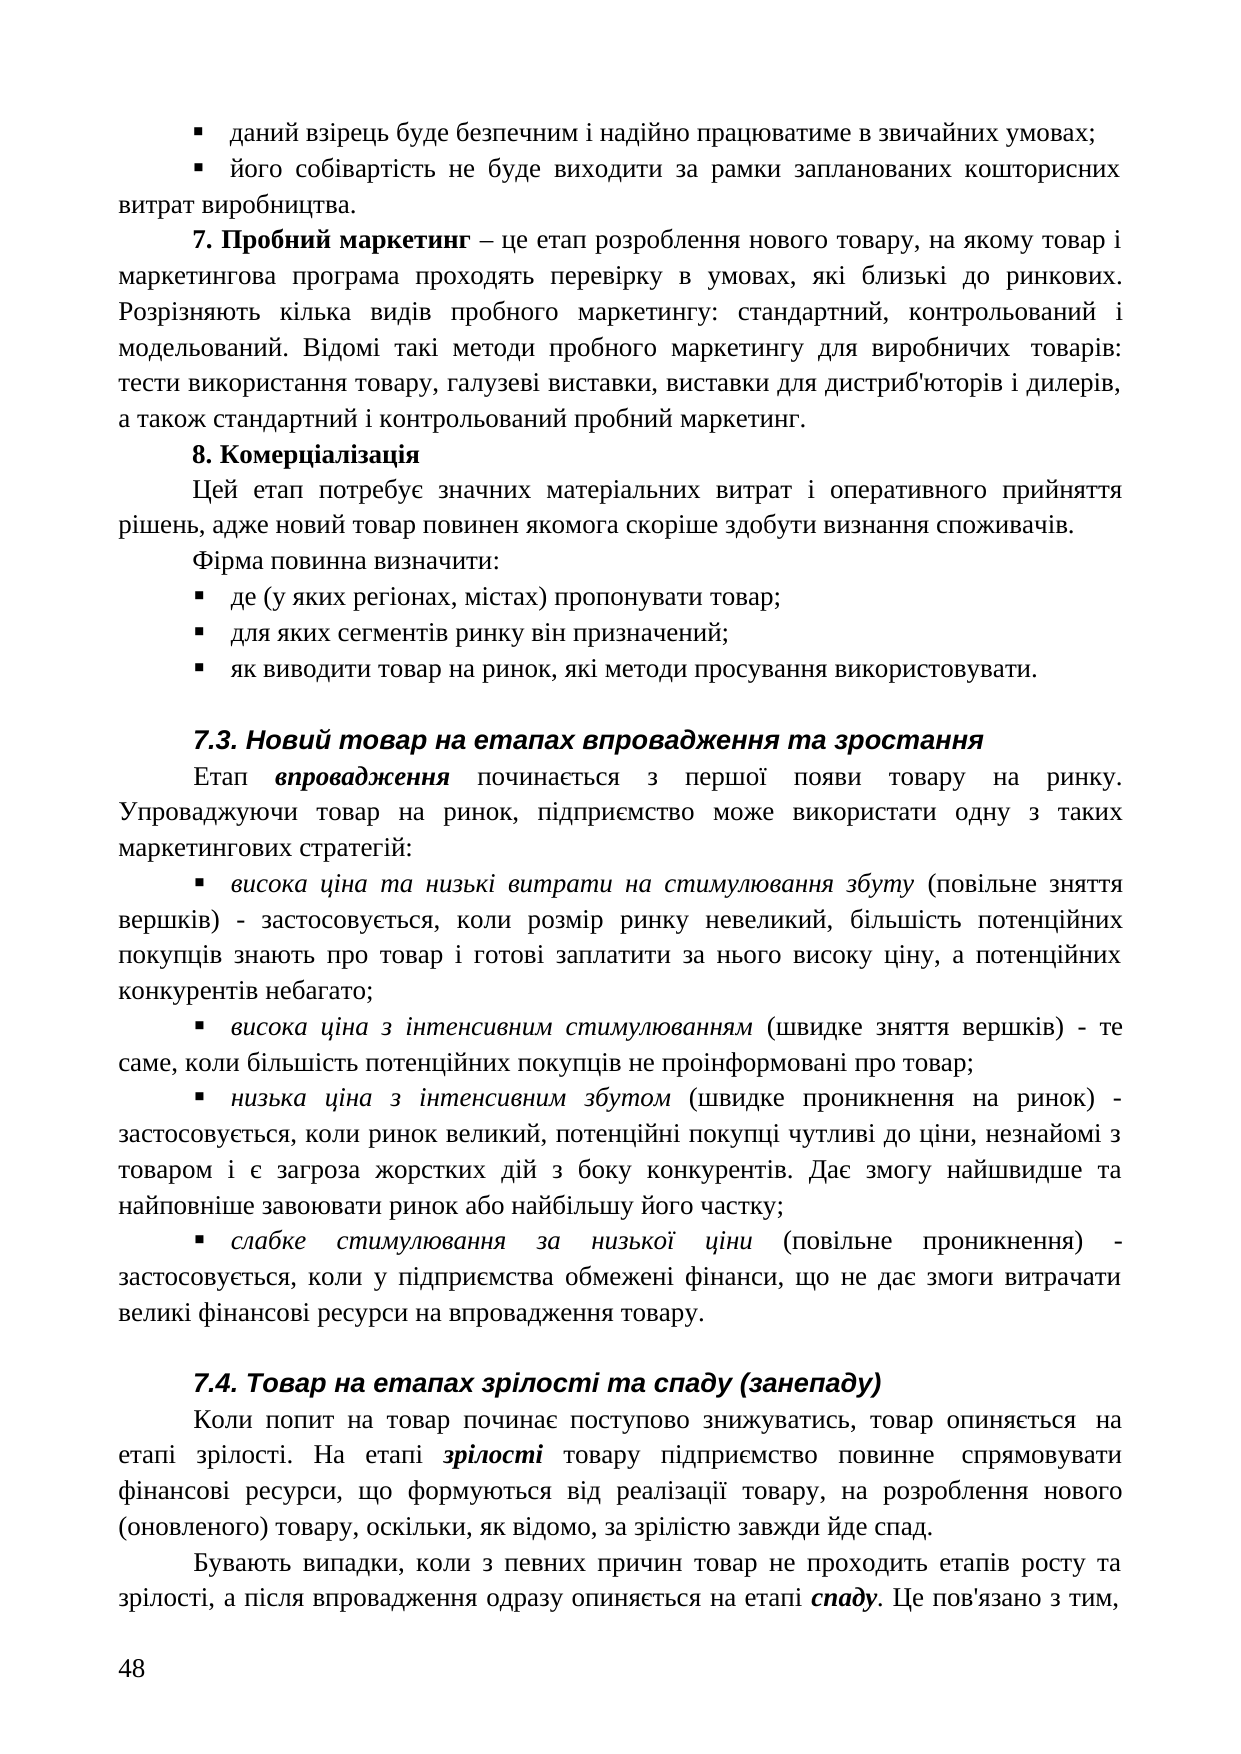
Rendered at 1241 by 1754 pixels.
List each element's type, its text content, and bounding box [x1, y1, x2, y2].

subtitle Новий товар на етапах впровадження та зростання [193, 724, 1146, 755]
subtitle Комерціалізація [192, 438, 1146, 469]
list слабке стимулювання за низької ціни (повільне проникнення) - застосовується, коли у підприємства обмежені фінанси, що не дає змоги витрачати великі фінансові ресурси на впровадження товару. [118, 1224, 1123, 1327]
list даний взірець буде безпечним і надійно працюватиме в звичайних умовах; [192, 116, 1146, 147]
text Коли попит на товар починає поступово знижуватись, товар опиняється на етапі зрілості. На етапі зрілості товару підприємство повинне спрямовувати фінансові ресурси, що формуються від реалізації товару, на розроблення нового (оновленого) товару, оскільки, як відомо, за зрілістю завжди йде спад. [118, 1403, 1123, 1541]
subtitle Товар на етапах зрілості та спаду (занепаду) [193, 1367, 1146, 1398]
list де (у яких регіонах, містах) пропонувати товар; [193, 579, 1146, 611]
list низька ціна з інтенсивним збутом (швидке проникнення на ринок) - застосовується, коли ринок великий, потенційні покупці чутливі до ціни, незнайомі з товаром і є загроза жорстких дій з боку конкурентів. Дає змогу найшвидше та найповніше завоювати ринок або найбільшу його частку; [118, 1081, 1122, 1220]
list Пробний маркетинг – це етап розроблення нового товару, на якому товар і маркетингова програма проходять перевірку в умовах, які близькі до ринкових. Розрізняють кілька видів пробного маркетингу: стандартний, контрольований і модельований. Відомі такі методи пробного маркетингу для виробничих товарів: тести використання товару, галузеві виставки, виставки для дистриб'юторів і дилерів, а також стандартний і контрольований пробний маркетинг. [118, 223, 1123, 433]
text Бувають випадки, коли з певних причин товар не проходить етапів росту та зрілості, а після впровадження одразу опиняється на етапі спаду. Це пов'язано з тим, [118, 1546, 1122, 1613]
list висока ціна та низькі витрати на стимулювання збуту (повільне зняття вершків) - застосовується, коли розмір ринку невеликий, більшість потенційних покупців знають про товар і готові заплатити за нього високу ціну, а потенційних конкурентів небагато; [118, 867, 1123, 1005]
list його собівартість не буде виходити за рамки запланованих кошторисних витрат виробництва. [118, 152, 1121, 219]
list для яких сегментів ринку він призначений; [193, 616, 1146, 647]
list висока ціна з інтенсивним стимулюванням (швидке зняття вершків) - те саме, коли більшість потенційних покупців не проінформовані про товар; [118, 1010, 1123, 1077]
text Цей етап потребує значних матеріальних витрат і оперативного прийняття рішень, адже новий товар повинен якомога скоріше здобути визнання споживачів. [118, 473, 1122, 539]
text Фірма повинна визначити: [192, 544, 1146, 575]
text Етап впровадження починається з першої появи товару на ринку. Упроваджуючи товар на ринок, підприємство може використати одну з таких маркетингових стратегій: [118, 760, 1123, 862]
list як виводити товар на ринок, які методи просування використовувати. [193, 652, 1146, 683]
